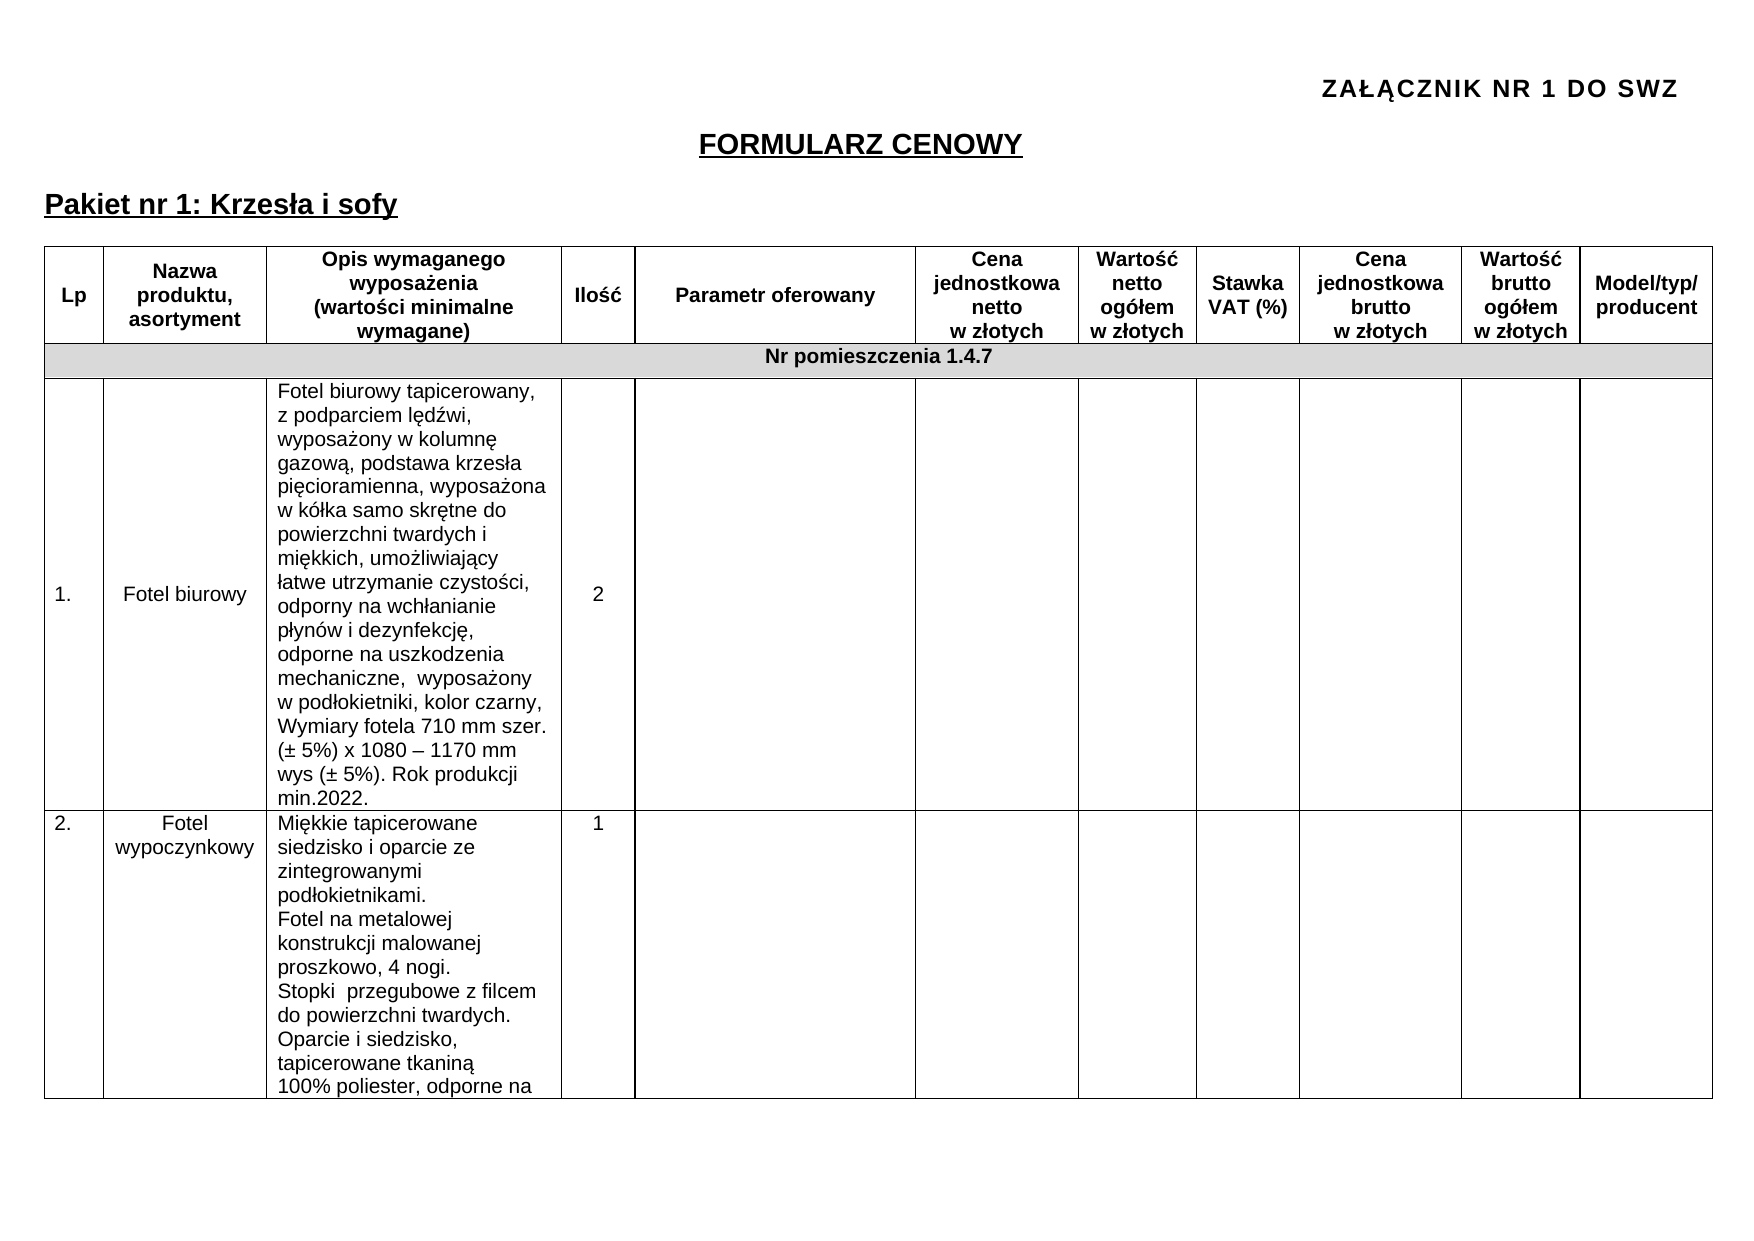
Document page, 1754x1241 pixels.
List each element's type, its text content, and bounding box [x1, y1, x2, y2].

table_cell [1079, 811, 1196, 1098]
table_cell Fotel wypoczynkowy [104, 811, 266, 1098]
table_header Parametr oferowany [636, 247, 915, 343]
table_header Wartość brutto ogółem w złotych [1462, 247, 1579, 343]
table_cell [45, 379, 103, 810]
table_cell [1462, 811, 1579, 1098]
table_header Opis wymaganego wyposażenia (wartości minimalne wymagane) [267, 247, 561, 343]
table_cell [636, 379, 915, 810]
table_cell [1581, 379, 1712, 810]
table_cell Fotel biurowy tapicerowany, z podparciem lędźwi, wyposażony w kolumnę gazową, podstawa krzesła pięcioramienna, wyposażona w kółka samo skrętne do powierzchni twardych i miękkich, umożliwiający łatwe utrzymanie czystości, odporny na wchłanianie płynów i dezynfekcję, odporne na uszkodzenia mechaniczne, wyposażony w podłokietniki, kolor czarny, Wymiary fotela 710 mm szer. (± 5%) x 1080 – 1170 mm wys (± 5%). Rok produkcji min.2022. [267, 379, 561, 810]
table_header Stawka VAT (%) [1197, 247, 1299, 343]
table_header Ilość [562, 247, 634, 343]
table_cell [1462, 379, 1579, 810]
table_cell [1079, 379, 1196, 810]
table_cell [45, 811, 103, 1098]
table_cell [636, 811, 915, 1098]
table_cell 2 [562, 379, 634, 810]
text Pakiet nr 1: Krzesła i sofy [44, 187, 1677, 220]
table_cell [267, 811, 561, 1098]
table_cell [1300, 379, 1461, 810]
table_cell [1197, 811, 1299, 1098]
table_cell [916, 811, 1078, 1098]
table_header Cena jednostkowa brutto w złotych [1300, 247, 1461, 343]
table_cell Nr pomieszczenia 1.4.7 [45, 344, 1712, 377]
table_cell 1 [562, 811, 634, 1098]
table_cell [1300, 811, 1461, 1098]
text FORMULARZ CENOWY [44, 127, 1677, 161]
table_cell [1581, 811, 1712, 1098]
table_header Lp [45, 247, 103, 343]
table_header Nazwa produktu, asortyment [104, 247, 266, 343]
table_cell [916, 379, 1078, 810]
table_cell Fotel biurowy [104, 379, 266, 810]
table_cell [1197, 379, 1299, 810]
table_header Model/typ/ producent [1581, 247, 1712, 343]
table_header Cena jednostkowa netto w złotych [916, 247, 1078, 343]
table_header Wartość netto ogółem w złotych [1079, 247, 1196, 343]
